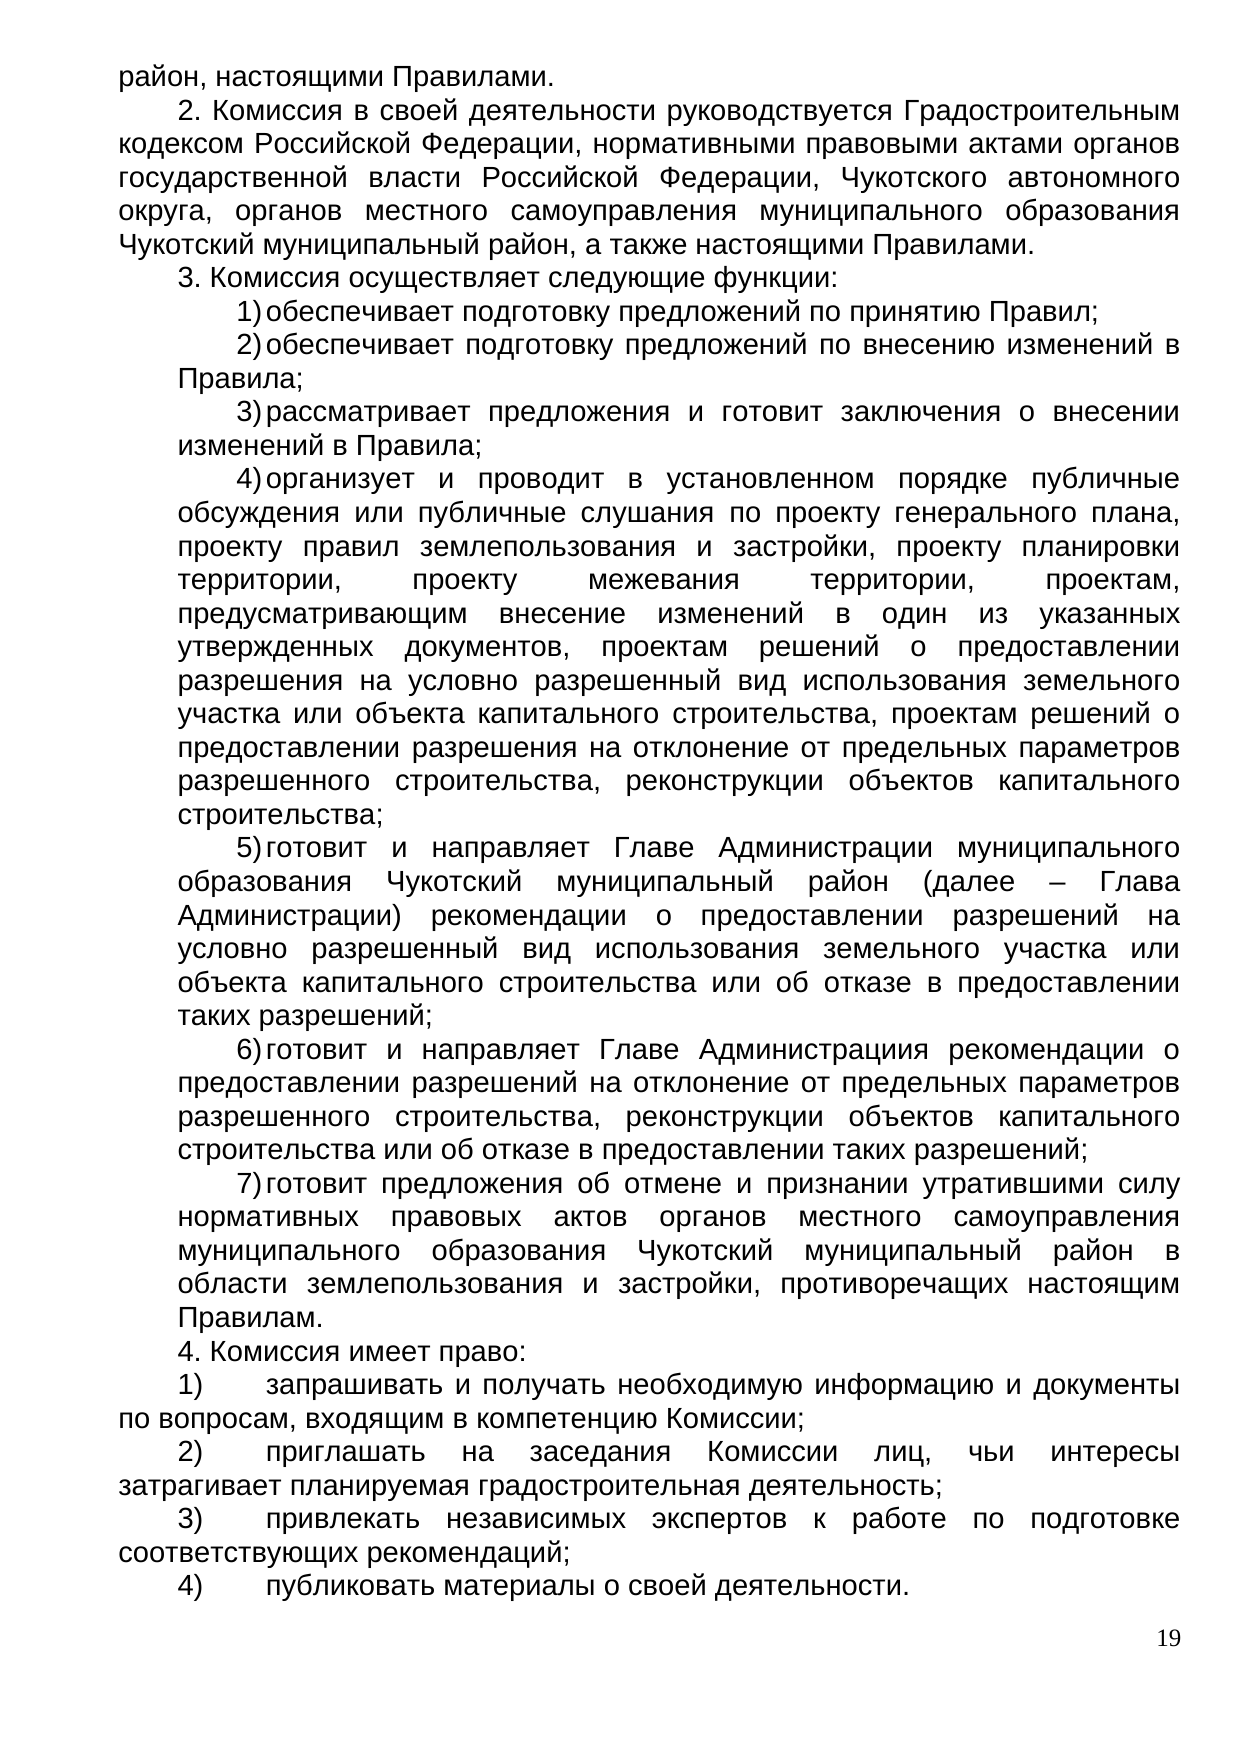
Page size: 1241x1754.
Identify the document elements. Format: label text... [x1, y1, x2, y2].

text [118, 59, 1181, 93]
list обеспечивает подготовку предложений по внесению изменений в Правила; [177, 327, 1181, 394]
list приглашать на заседания Комиссии лиц, чьи интересы затрагивает планируемая градостроительная деятельность; [118, 1434, 1181, 1501]
list рассматривает предложения и готовит заключения о внесении изменений в Правила; [177, 394, 1181, 462]
list публиковать материалы о своей деятельности. [118, 1568, 1181, 1602]
list запрашивать и получать необходимую информацию и документы по вопросам, входящим в компетенцию Комиссии; [118, 1367, 1181, 1434]
list обеспечивает подготовку предложений по принятию Правил; [177, 294, 1181, 327]
list готовит и направляет Главе Администрациия рекомендации о предоставлении разрешений на отклонение от предельных параметров разрешенного строительства, реконструкции объектов капитального строительства или об отказе в предоставлении таких разрешений; [177, 1032, 1181, 1166]
list готовит предложения об отмене и признании утратившими силу нормативных правовых актов органов местного самоуправления муниципального образования Чукотский муниципальный район в области землепользования и застройки, противоречащих настоящим Правилам. [177, 1166, 1181, 1334]
list организует и проводит в установленном порядке публичные обсуждения или публичные слушания по проекту генерального плана, проекту правил землепользования и застройки, проекту планировки территории, проекту межевания территории, проектам, предусматривающим внесение изменений в один из указанных утвержденных документов, проектам решений о предоставлении разрешения на условно разрешенный вид использования земельного участка или объекта капитального строительства, проектам решений о предоставлении разрешения на отклонение от предельных параметров разрешенного строительства, реконструкции объектов капитального строительства; [177, 462, 1181, 831]
list привлекать независимых экспертов к работе по подготовке соответствующих рекомендаций; [118, 1501, 1181, 1568]
text 2. Комиссия в своей деятельности руководствуется Градостроительным кодексом Российской Федерации, нормативными правовыми актами органов государственной власти Российской Федерации, Чукотского автономного округа, органов местного самоуправления муниципального образования Чукотский муниципальный район, а также настоящими Правилами. [118, 93, 1181, 260]
text 4. Комиссия имеет право: [118, 1334, 1181, 1367]
list готовит и направляет Главе Администрации муниципального образования Чукотский муниципальный район (далее – Глава Администрации) рекомендации о предоставлении разрешений на условно разрешенный вид использования земельного участка или объекта капитального строительства или об отказе в предоставлении таких разрешений; [177, 831, 1181, 1032]
text 3. Комиссия осуществляет следующие функции: [118, 260, 1181, 294]
